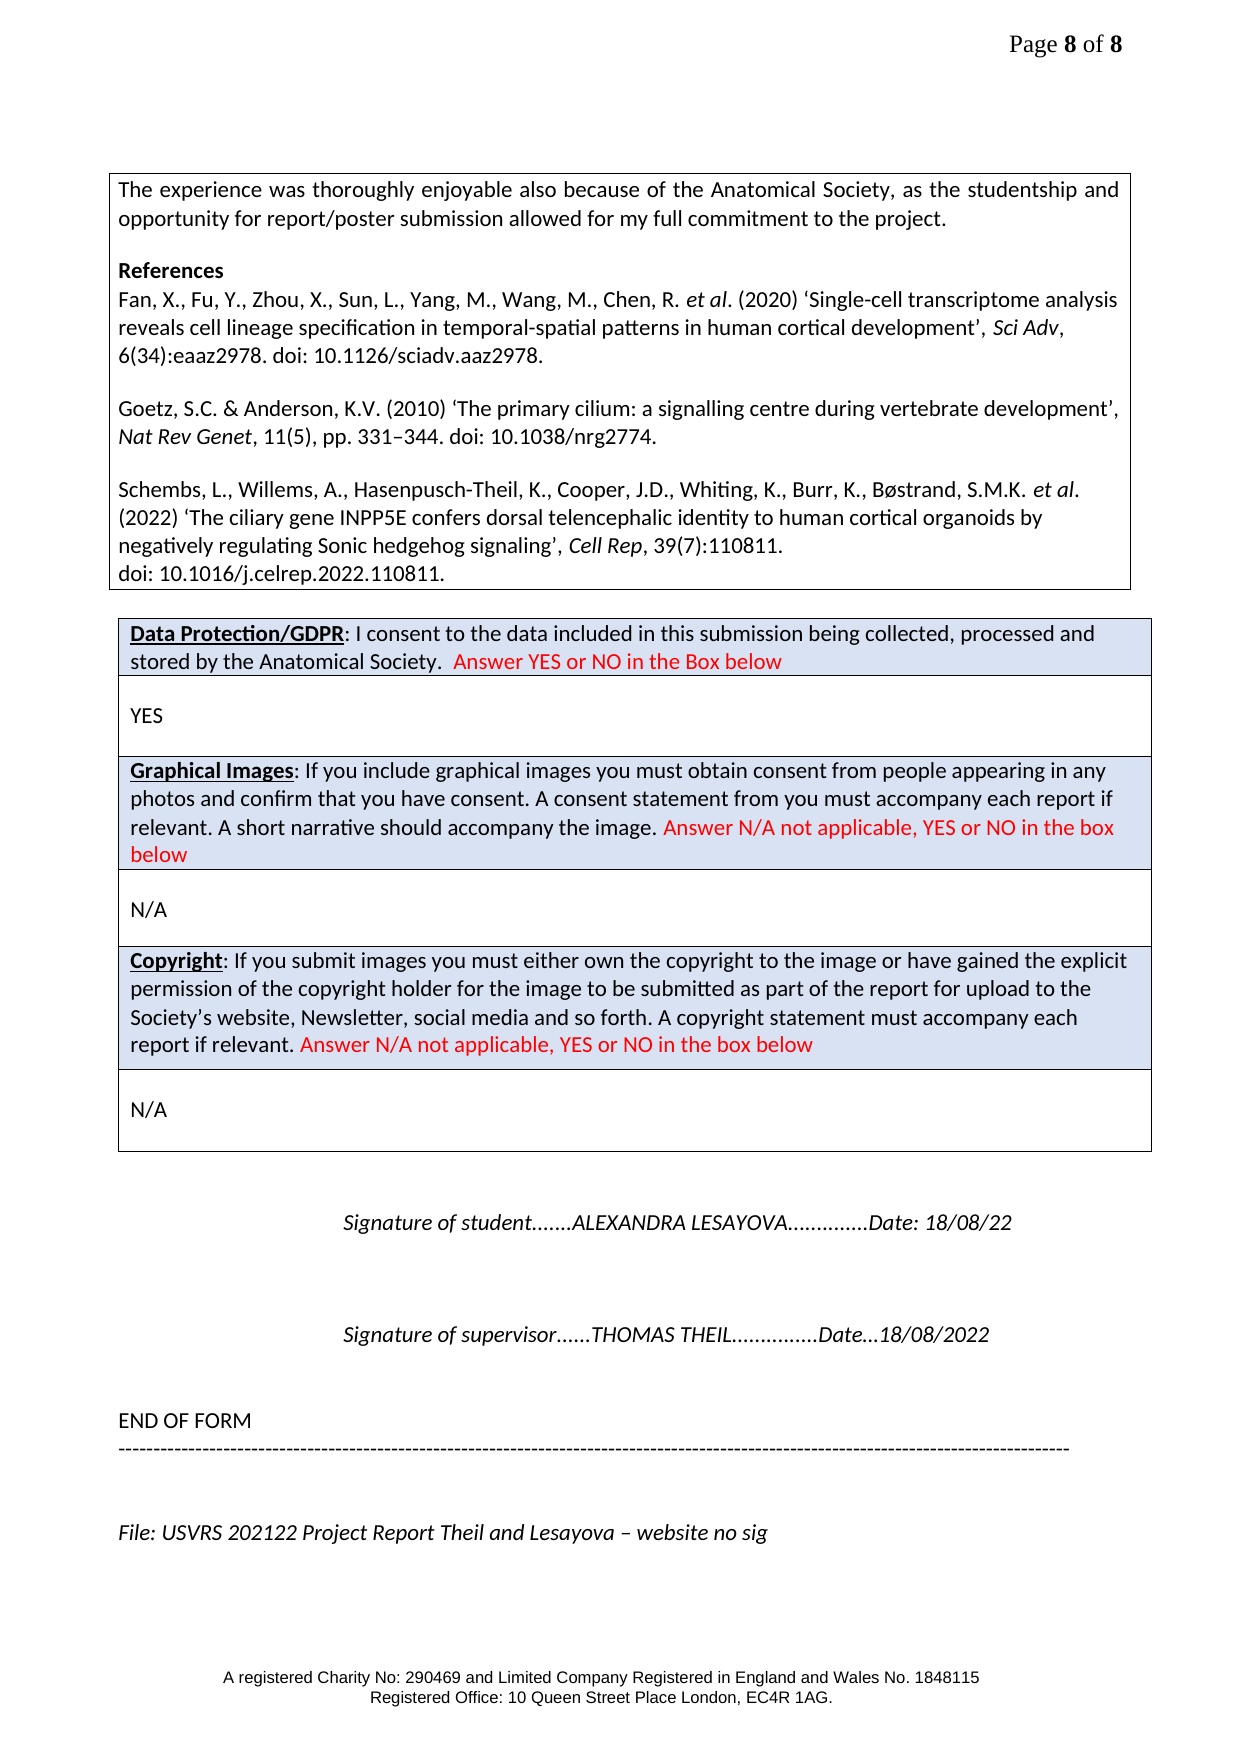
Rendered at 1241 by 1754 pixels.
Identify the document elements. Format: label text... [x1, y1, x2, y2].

table_cell Copyright: If you submit images you must either own the copyright to the image or have gained the explicit permission of the copyright holder for the image to be submitted as part of the report for upload to the Society’s website, Newsletter, social media and so forth. A copyright statement must accompany each report if relevant. Answer N/A not applicable, YES or NO in the box below [119, 947, 1151, 1069]
text END OF FORM [118, 1406, 1122, 1434]
text File: USVRS 202122 Project Report Theil and Lesayova – website no sig [118, 1518, 1122, 1546]
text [110, 174, 1130, 232]
text Fan, X., Fu, Y., Zhou, X., Sun, L., Yang, M., Wang, M., Chen, R. et al. (2020) ‘Single-cell transcriptome analysis reveals cell lineage specification in temporal-spatial patterns in human cortical development’, Sci Adv, 6(34):eaaz2978. doi: 10.1126/sciadv.aaz2978. [118, 285, 1122, 369]
text Signature of student.......ALEXANDRA LESAYOVA..............Date: 18/08/22 [118, 1208, 1122, 1236]
text ---------------------------------------------------------------------------------------------------------------------------------------- [118, 1434, 1122, 1462]
table_cell N/A [119, 1070, 1151, 1151]
text Goetz, S.C. & Anderson, K.V. (2010) ‘The primary cilium: a signalling centre during vertebrate development’, Nat Rev Genet, 11(5), pp. 331–344. doi: 10.1038/nrg2774. [110, 391, 1130, 450]
text References [110, 253, 1130, 285]
table_cell N/A [119, 870, 1151, 946]
table_cell Graphical Images: If you include graphical images you must obtain consent from people appearing in any photos and confirm that you have consent. A consent statement from you must accompany each report if relevant. A short narrative should accompany the image. Answer N/A not applicable, YES or NO in the box below [119, 757, 1151, 869]
table_cell YES [119, 676, 1151, 756]
text doi: 10.1016/j.celrep.2022.110811. [110, 556, 1130, 589]
table_header Data Protection/GDPR: I consent to the data included in this submission being collected, processed and stored by the Anatomical Society. Answer YES or NO in the Box below [119, 619, 1151, 675]
text Schembs, L., Willems, A., Hasenpusch-Theil, K., Cooper, J.D., Whiting, K., Burr, K., Bøstrand, S.M.K. et al. (2022) ‘The ciliary gene INPP5E confers dorsal telencephalic identity to human cortical organoids by negatively regulating Sonic hedgehog signaling’, Cell Rep, 39(7):110811. [110, 472, 1130, 556]
text Signature of supervisor......THOMAS THEIL...............Date…18/08/2022 [268, 1320, 1122, 1348]
